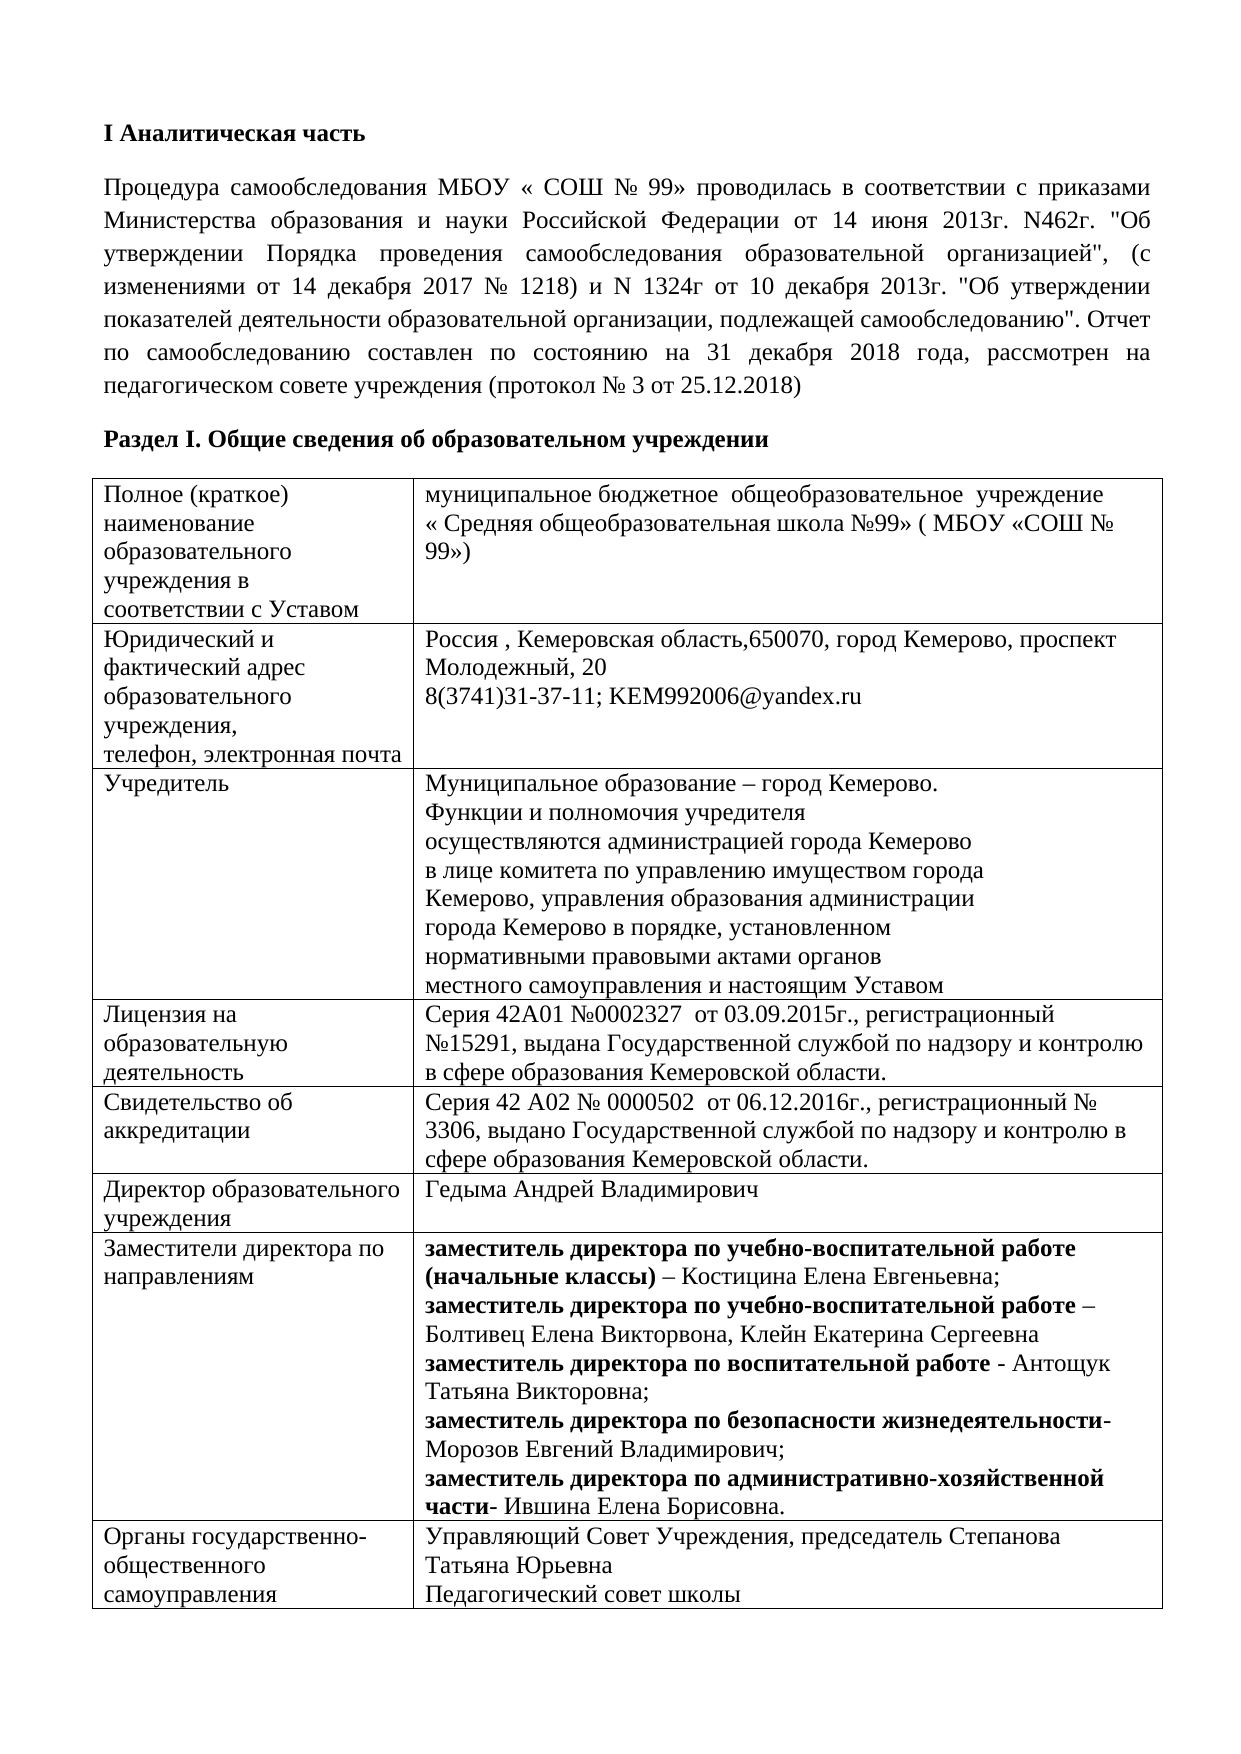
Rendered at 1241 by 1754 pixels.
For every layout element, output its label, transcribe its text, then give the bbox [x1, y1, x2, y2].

table_cell Заместители директора по направлениям [93, 1233, 413, 1520]
table_header муниципальное бюджетное общеобразовательное учреждение « Средняя общеобразовательная школа №99» ( МБОУ «СОШ № 99») [414, 479, 1162, 623]
text Процедура самообследования МБОУ « СОШ № 99» проводилась в соответствии с приказами Министерства образования и науки Российской Федерации от 14 июня 2013г. N462г. "Об утверждении Порядка проведения самообследования образовательной организацией", (с изменениями от 14 декабря 2017 № 1218) и N 1324г от 10 декабря 2013г. "Об утверждении показателей деятельности образовательной организации, подлежащей самообследованию". Отчет по самообследованию составлен по состоянию на 31 декабря 2018 года, рассмотрен на педагогическом совете учреждения (протокол № 3 от 25.12.2018) [103, 172, 1152, 399]
table_cell Серия 42А01 №0002327 от 03.09.2015г., регистрационный №15291, выдана Государственной службой по надзору и контролю в сфере образования Кемеровской области. [414, 1000, 1162, 1086]
table_header Полное (краткое) наименование образовательного учреждения в соответствии с Уставом [93, 479, 413, 623]
table_cell Россия , Кемеровская область,650070, город Кемерово, проспект Молодежный, 20 8(3741)31-37-11; KEM992006@yandex.ru [414, 624, 1162, 767]
table_cell Гедыма Андрей Владимирович [414, 1174, 1162, 1232]
table_cell заместитель директора по учебно-воспитательной работе (начальные классы) – Костицина Елена Евгеньевна; заместитель директора по учебно-воспитательной работе – Болтивец Елена Викторвона, Клейн Екатерина Сергеевна заместитель директора по воспитательной работе - Антощук Татьяна Викторовна; заместитель директора по безопасности жизнедеятельности- Морозов Евгений Владимирович; заместитель директора по административно-хозяйственной части- Ившина Елена Борисовна. [414, 1233, 1162, 1520]
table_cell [414, 1521, 1162, 1607]
table_cell Учредитель [93, 769, 413, 998]
text Раздел I. Общие сведения об образовательном учреждении [103, 424, 1152, 453]
table_cell Лицензия на образовательную деятельность [93, 1000, 413, 1086]
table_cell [93, 1521, 413, 1607]
table_cell Муниципальное образование – город Кемерово. Функции и полномочия учредителя осуществляются администрацией города Кемерово в лице комитета по управлению имуществом города Кемерово, управления образования администрации города Кемерово в порядке, установленном нормативными правовыми актами органов местного самоуправления и настоящим Уставом [414, 769, 1162, 998]
table_cell Юридический и фактический адрес образовательного учреждения, телефон, электронная почта [93, 624, 413, 767]
table_cell Свидетельство об аккредитации [93, 1087, 413, 1173]
table_cell Директор образовательного учреждения [93, 1174, 413, 1232]
table_cell Серия 42 А02 № 0000502 от 06.12.2016г., регистрационный № 3306, выдано Государственной службой по надзору и контролю в сфере образования Кемеровской области. [414, 1087, 1162, 1173]
text I Аналитическая часть [103, 118, 1152, 147]
